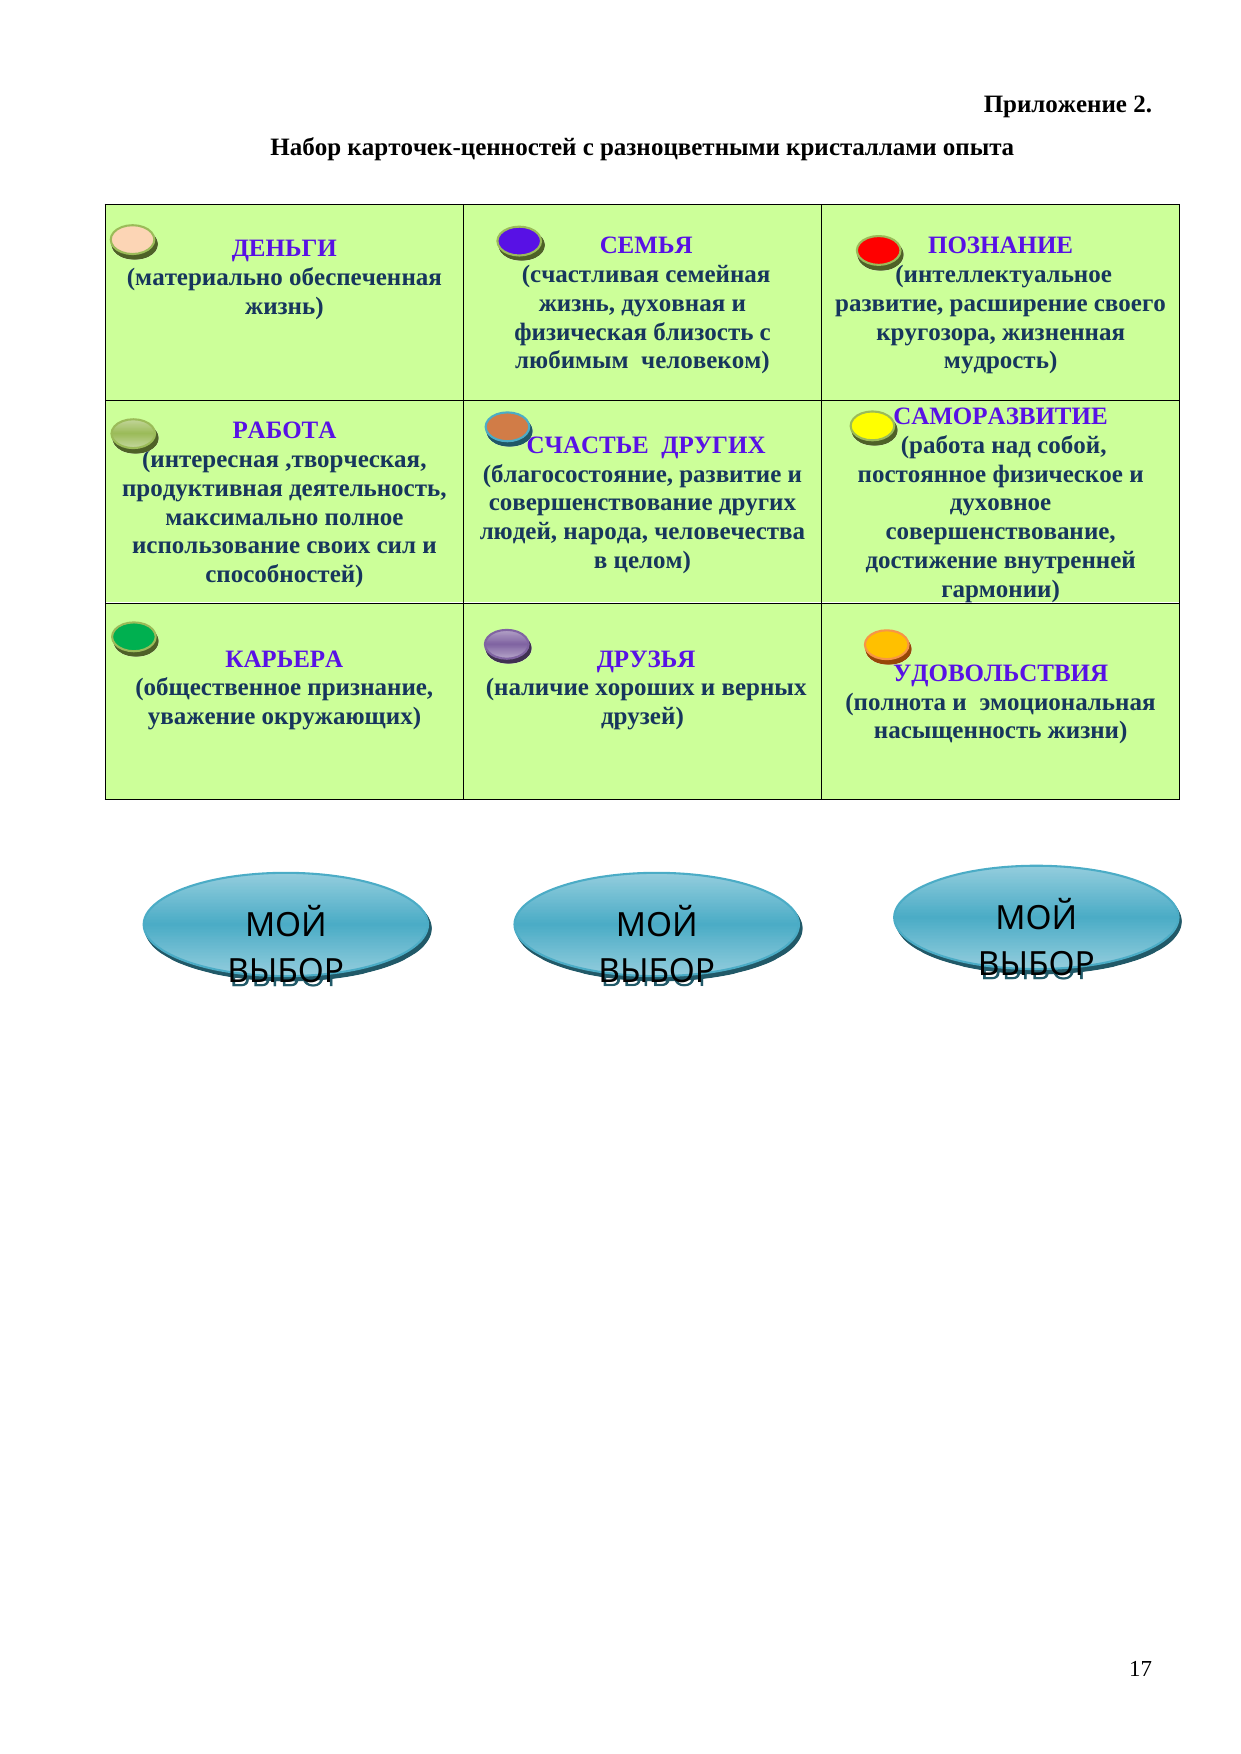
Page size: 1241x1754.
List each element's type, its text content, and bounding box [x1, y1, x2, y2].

table_cell ДРУЗЬЯ (наличие хороших и верных друзей) [464, 604, 821, 799]
table_cell САМОРАЗВИТИЕ (работа над собой, постоянное физическое и духовное совершенствование, достижение внутренней гармонии) [822, 401, 1179, 602]
table_cell СЧАСТЬЕ ДРУГИХ (благосостояние, развитие и совершенствование других людей, народа, человечества в целом) [464, 401, 821, 602]
table_header ДЕНЬГИ (материально обеспеченная жизнь) [106, 205, 463, 400]
text Приложение 2. [133, 89, 1152, 117]
table_cell КАРЬЕРА (общественное признание, уважение окружающих) [106, 604, 463, 799]
text Набор карточек-ценностей с разноцветными кристаллами опыта [133, 132, 1152, 161]
table_cell РАБОТА (интересная ,творческая, продуктивная деятельность, максимально полное использование своих сил и способностей) [106, 401, 463, 602]
table_cell УДОВОЛЬСТВИЯ (полнота и эмоциональная насыщенность жизни) [822, 604, 1179, 799]
table_header СЕМЬЯ (счастливая семейная жизнь, духовная и физическая близость с любимым человеком) [464, 205, 821, 400]
table_header ПОЗНАНИЕ (интеллектуальное развитие, расширение своего кругозора, жизненная мудрость) [822, 205, 1179, 400]
